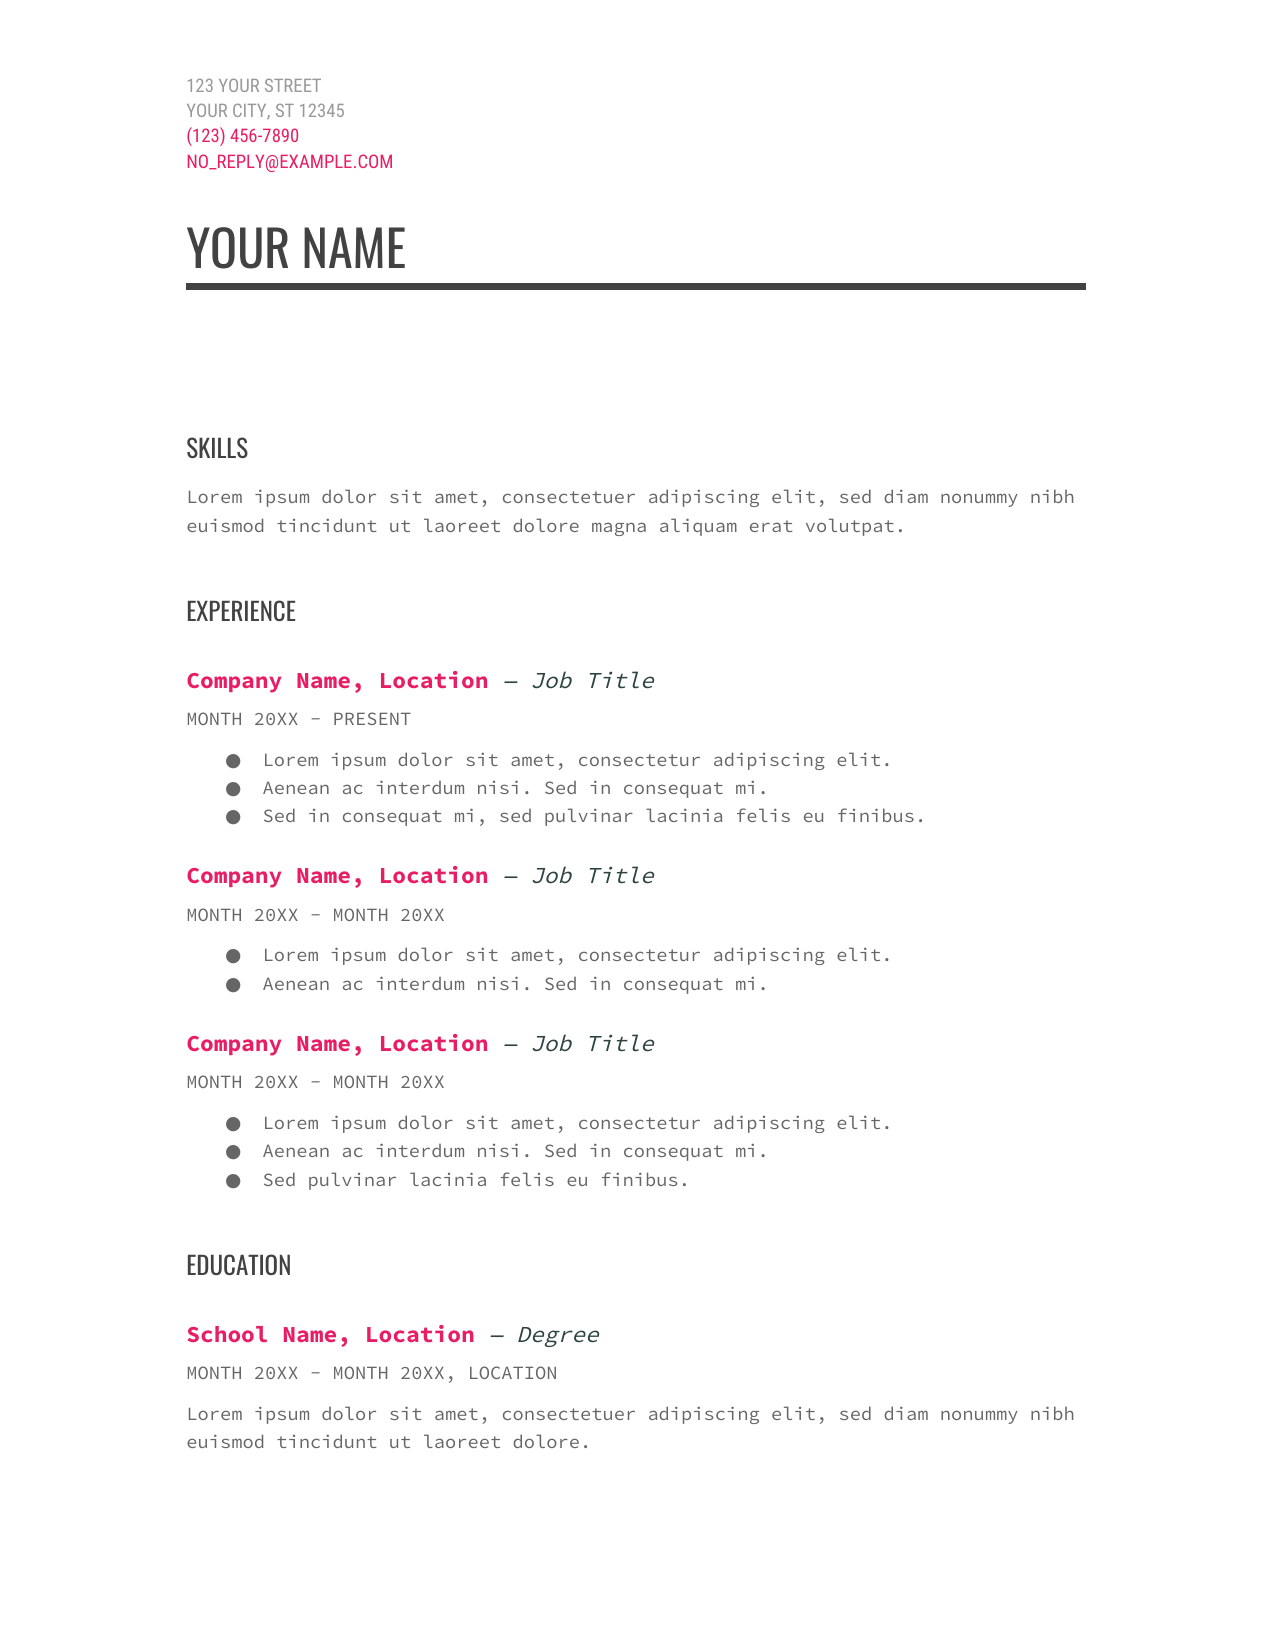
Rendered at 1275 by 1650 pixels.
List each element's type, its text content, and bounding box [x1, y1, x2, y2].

picture [186, 283, 1086, 290]
list Aenean ac interdum nisi. Sed in consequat mi. [225, 776, 1087, 799]
text MONTH 20XX - MONTH 20XX [186, 1070, 1087, 1094]
list Aenean ac interdum nisi. Sed in consequat mi. [225, 972, 1087, 995]
text MONTH 20XX - MONTH 20XX, LOCATION [186, 1361, 1087, 1384]
text MONTH 20XX - MONTH 20XX [186, 903, 1087, 926]
subtitle (123) 456-7890 [186, 125, 1091, 147]
subtitle EDUCATION [186, 1246, 1087, 1283]
subtitle YOUR CITY, ST 12345 [186, 100, 1091, 122]
subtitle Company Name, Location — Job Title [186, 1029, 1087, 1058]
text Lorem ipsum dolor sit amet, consectetuer adipiscing elit, sed diam nonummy nibh euismod tincidunt ut laoreet dolore. [186, 1402, 1087, 1453]
subtitle 123 YOUR STREET [186, 75, 1091, 97]
list Lorem ipsum dolor sit amet, consectetur adipiscing elit. [225, 943, 1087, 967]
subtitle EXPERIENCE [186, 592, 1087, 629]
title YOUR NAME [186, 209, 1087, 357]
list Aenean ac interdum nisi. Sed in consequat mi. [225, 1139, 1087, 1163]
list Sed pulvinar lacinia felis eu finibus. [225, 1168, 1087, 1191]
subtitle SKILLS [186, 428, 1087, 465]
subtitle NO_REPLY@EXAMPLE.COM [186, 151, 1091, 173]
text Lorem ipsum dolor sit amet, consectetuer adipiscing elit, sed diam nonummy nibh euismod tincidunt ut laoreet dolore magna aliquam erat volutpat. [186, 485, 1087, 537]
list Lorem ipsum dolor sit amet, consectetur adipiscing elit. [225, 747, 1087, 771]
subtitle School Name, Location — Degree [186, 1319, 1087, 1348]
list Lorem ipsum dolor sit amet, consectetur adipiscing elit. [225, 1111, 1087, 1135]
text MONTH 20XX - PRESENT [186, 707, 1087, 730]
subtitle Company Name, Location — Job Title [186, 665, 1087, 694]
subtitle Company Name, Location — Job Title [186, 861, 1087, 890]
list Sed in consequat mi, sed pulvinar lacinia felis eu finibus. [225, 804, 1087, 827]
